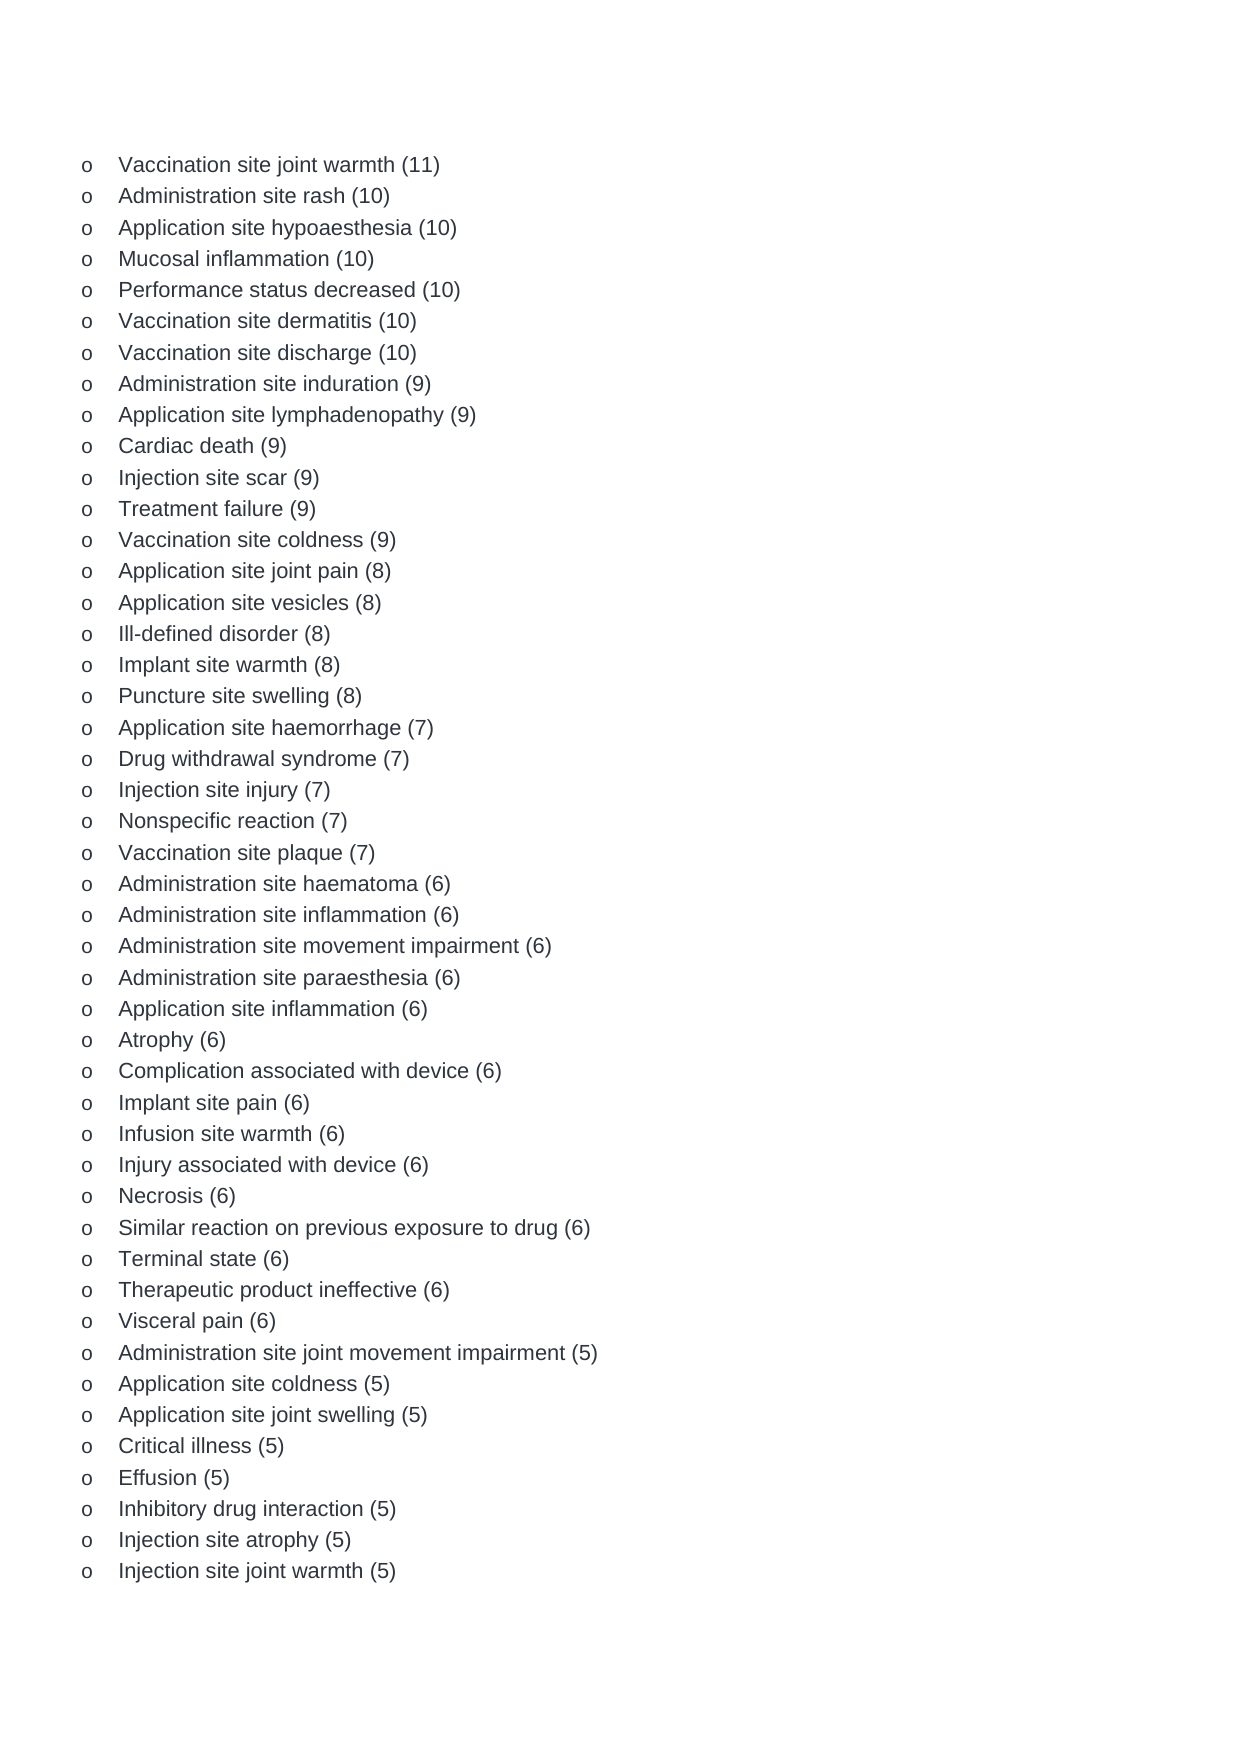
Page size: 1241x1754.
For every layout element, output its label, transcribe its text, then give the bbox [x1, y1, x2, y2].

list Vaccination site dermatitis (10) [81, 304, 1122, 335]
list Treatment failure (9) [81, 491, 1122, 523]
list Cardiac death (9) [81, 429, 1122, 460]
list Application site joint pain (8) [81, 554, 1122, 585]
list Application site inflammation (6) [81, 991, 1122, 1023]
list Inhibitory drug interaction (5) [81, 1491, 1122, 1523]
list Injection site injury (7) [81, 773, 1122, 804]
list Mucosal inflammation (10) [81, 241, 1122, 273]
list Administration site inflammation (6) [81, 898, 1122, 929]
list Therapeutic product ineffective (6) [81, 1273, 1122, 1304]
list Vaccination site discharge (10) [81, 335, 1122, 366]
list Puncture site swelling (8) [81, 679, 1122, 710]
list Necrosis (6) [81, 1179, 1122, 1210]
list Ill-defined disorder (8) [81, 616, 1122, 648]
list Complication associated with device (6) [81, 1054, 1122, 1085]
list Injection site atrophy (5) [81, 1523, 1122, 1554]
list Application site coldness (5) [81, 1366, 1122, 1398]
list Visceral pain (6) [81, 1304, 1122, 1335]
list Injury associated with device (6) [81, 1148, 1122, 1179]
list Administration site movement impairment (6) [81, 929, 1122, 960]
list Vaccination site joint warmth (11) [81, 148, 1122, 179]
list Performance status decreased (10) [81, 273, 1122, 304]
list Application site hypoaesthesia (10) [81, 210, 1122, 241]
list Vaccination site coldness (9) [81, 523, 1122, 554]
list Application site lymphadenopathy (9) [81, 398, 1122, 429]
list Infusion site warmth (6) [81, 1116, 1122, 1148]
list Effusion (5) [81, 1460, 1122, 1491]
list Injection site scar (9) [81, 460, 1122, 491]
list Atrophy (6) [81, 1023, 1122, 1054]
list Application site haemorrhage (7) [81, 710, 1122, 741]
list Drug withdrawal syndrome (7) [81, 741, 1122, 773]
list Administration site induration (9) [81, 366, 1122, 398]
list Administration site joint movement impairment (5) [81, 1335, 1122, 1366]
list Administration site paraesthesia (6) [81, 960, 1122, 991]
list Implant site pain (6) [81, 1085, 1122, 1116]
list Vaccination site plaque (7) [81, 835, 1122, 866]
list Administration site haematoma (6) [81, 866, 1122, 898]
list Application site joint swelling (5) [81, 1398, 1122, 1429]
list Administration site rash (10) [81, 179, 1122, 210]
list Similar reaction on previous exposure to drug (6) [81, 1210, 1122, 1241]
list Nonspecific reaction (7) [81, 804, 1122, 835]
list Terminal state (6) [81, 1241, 1122, 1273]
list Injection site joint warmth (5) [81, 1554, 1122, 1585]
list Application site vesicles (8) [81, 585, 1122, 616]
list Implant site warmth (8) [81, 648, 1122, 679]
list Critical illness (5) [81, 1429, 1122, 1460]
